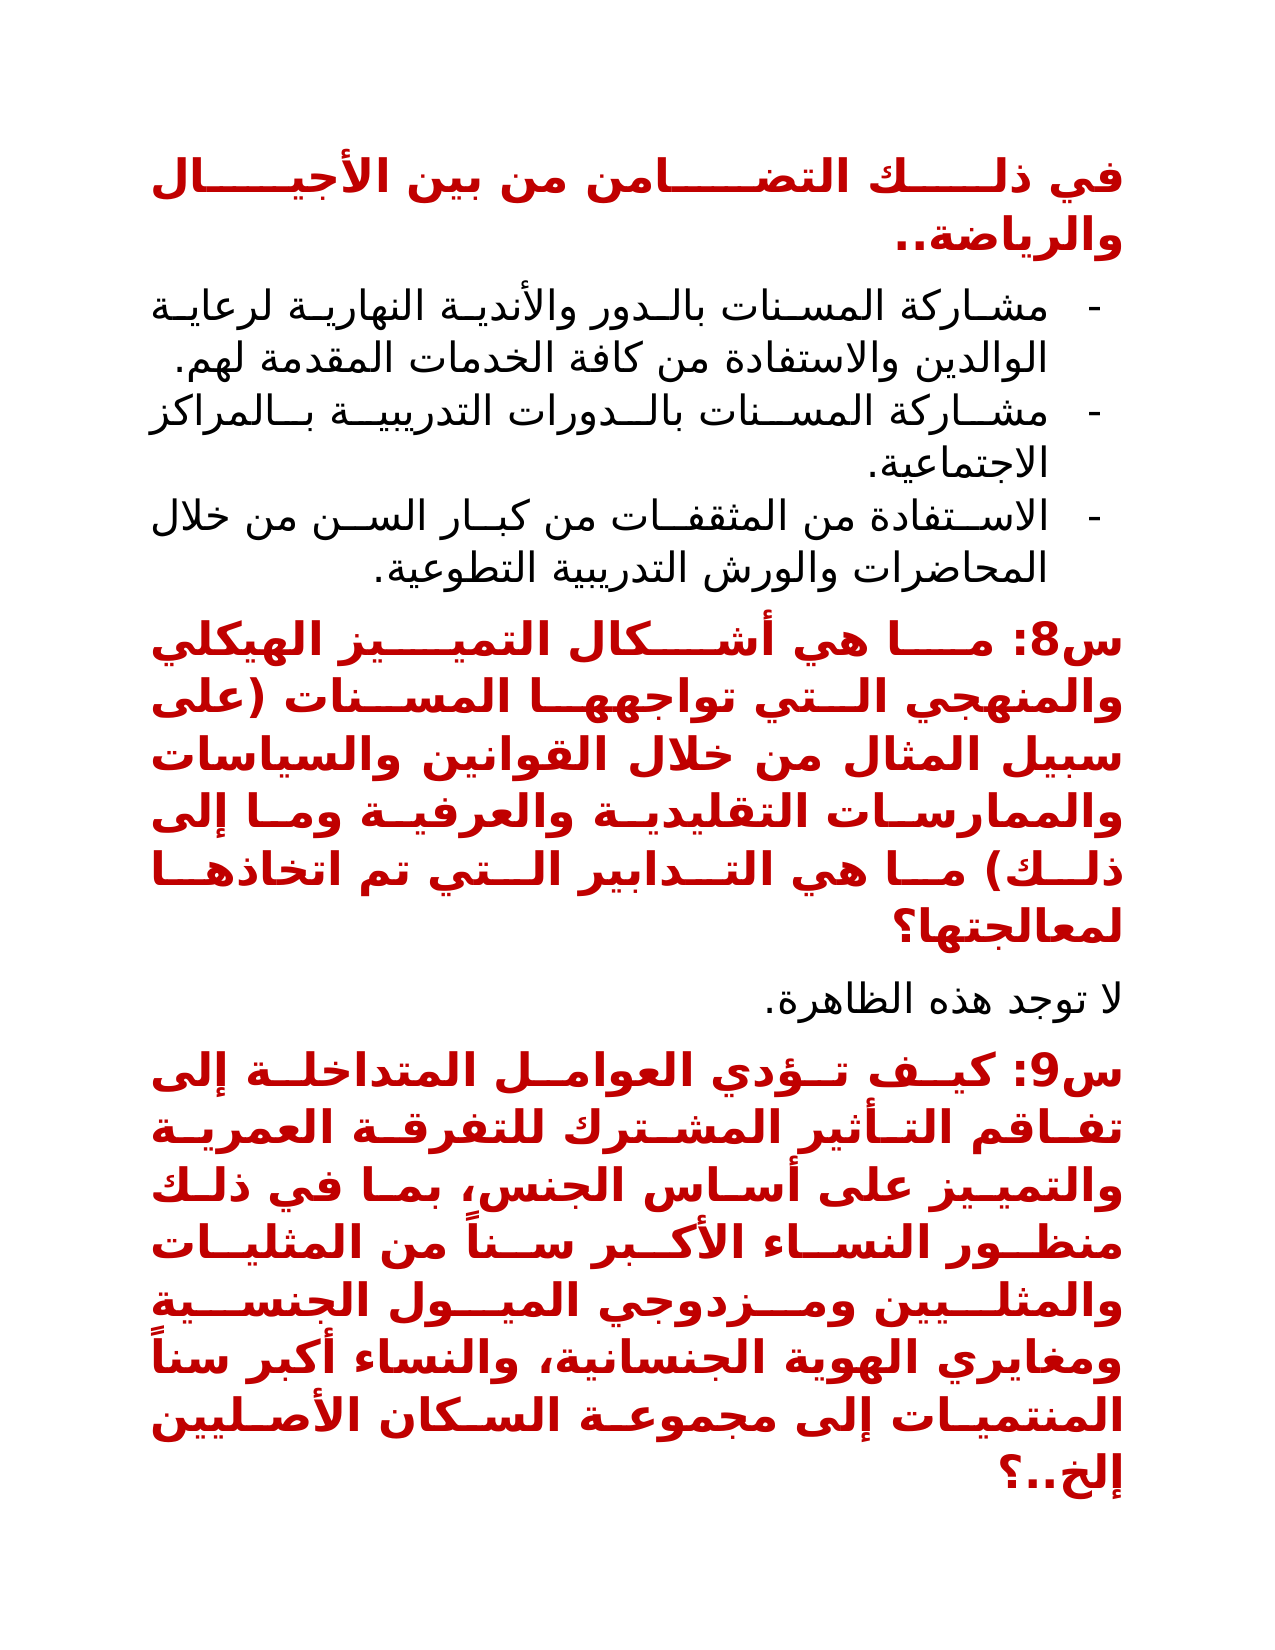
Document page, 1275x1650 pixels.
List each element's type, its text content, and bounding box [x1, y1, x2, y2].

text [150, 150, 1125, 261]
text س9: كيف تؤدي العوامل المتداخلة إلى تفاقم التأثير المشترك للتفرقة العمرية والتمييز على أساس الجنس، بما في ذلك منظور النساء الأكبر سناً من المثليات والمثليين ومزدوجي الميول الجنسية ومغايري الهوية الجنسانية، والنساء أكبر سناً المنتميات إلى مجموعة السكان الأصليين إلخ..؟ [150, 1043, 1125, 1499]
text لا توجد هذه الظاهرة. [150, 974, 1125, 1023]
list مشاركة المسنات بالدورات التدريبية بالمراكز الاجتماعية. [150, 386, 1087, 487]
text س8: ما هي أشكال التمييز الهيكلي والمنهجي التي تواجهها المسنات (على سبيل المثال من خلال القوانين والسياسات والممارسات التقليدية والعرفية وما إلى ذلك) ما هي التدابير التي تم اتخاذها لمعالجتها؟ [150, 613, 1125, 953]
list مشاركة المسنات بالدور والأندية النهارية لرعاية الوالدين والاستفادة من كافة الخدمات المقدمة لهم. [150, 282, 1087, 383]
list الاستفادة من المثقفات من كبار السن من خلال المحاضرات والورش التدريبية التطوعية. [150, 491, 1087, 592]
